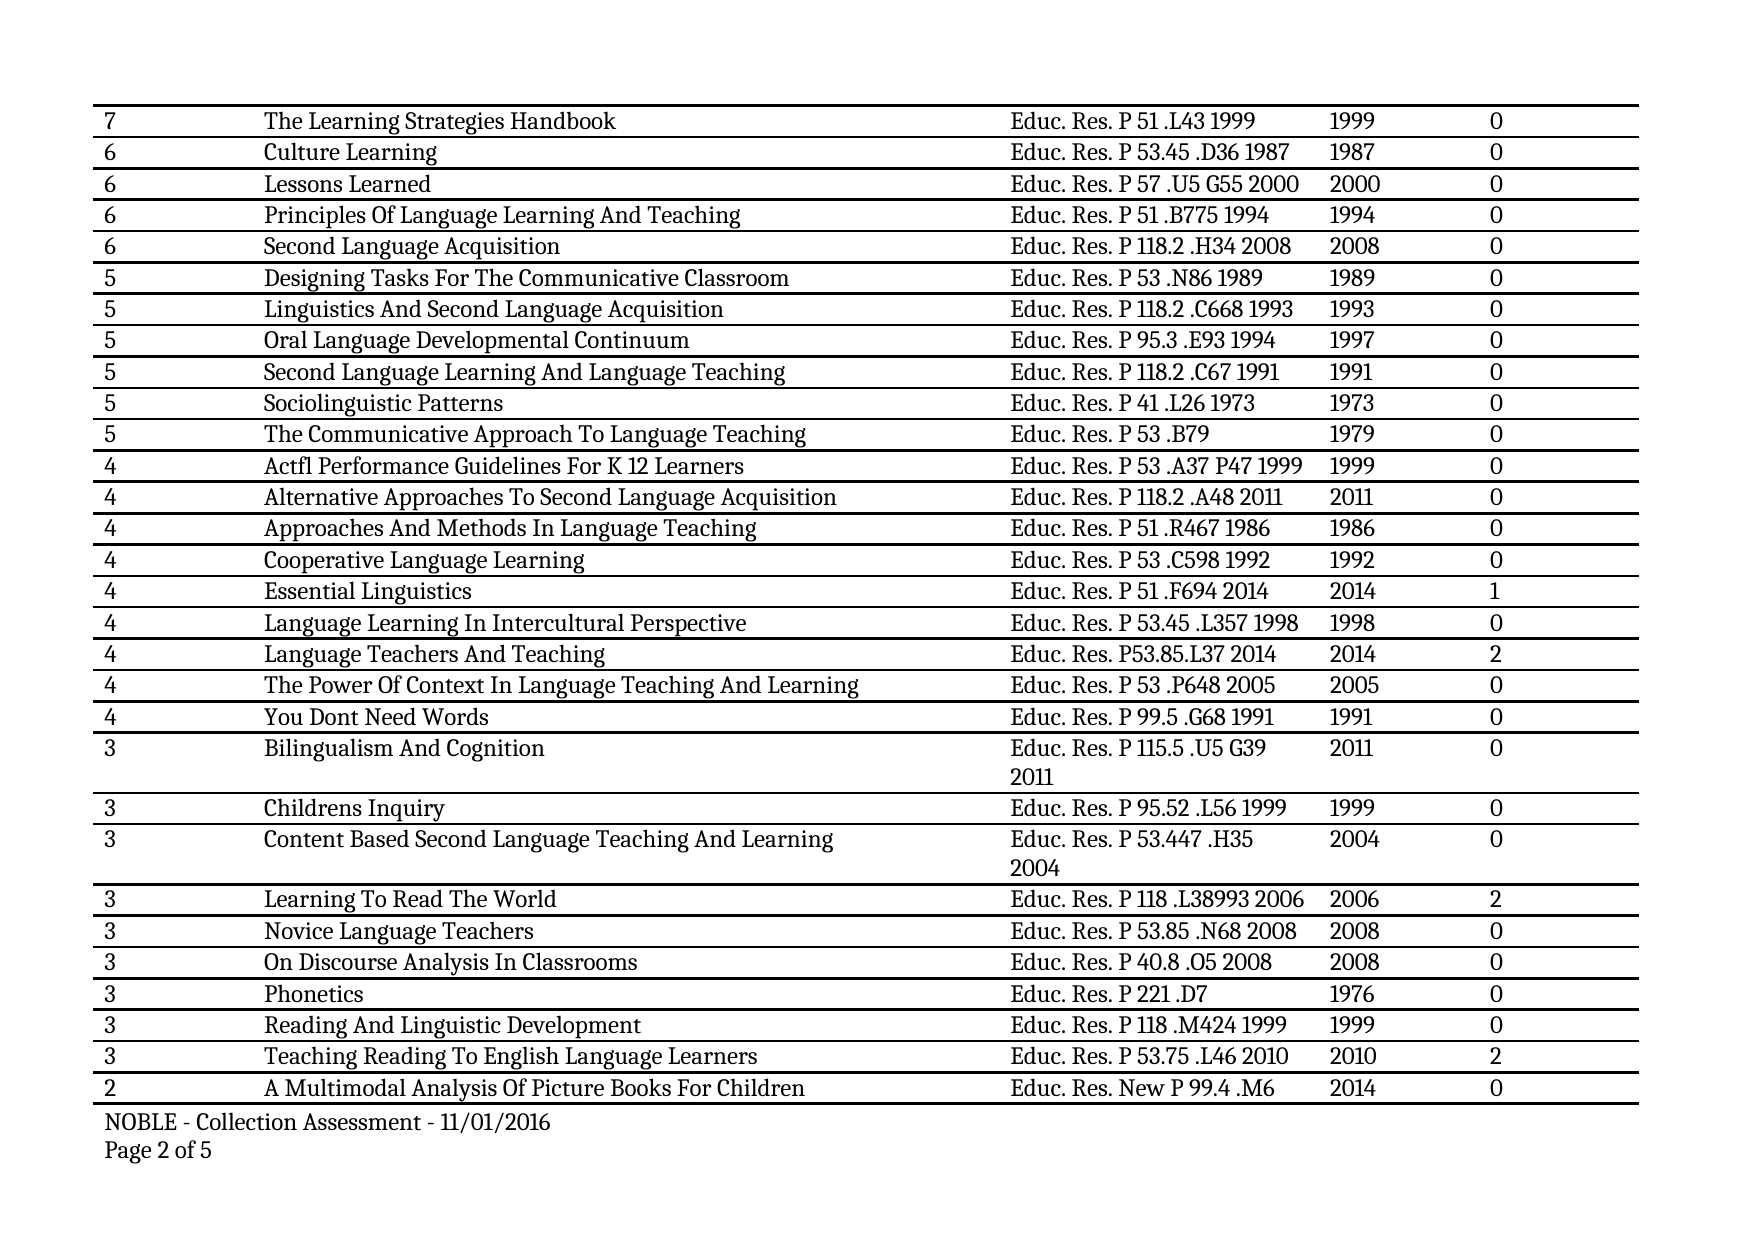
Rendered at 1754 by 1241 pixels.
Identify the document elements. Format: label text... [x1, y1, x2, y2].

table_cell 0 [1479, 917, 1638, 946]
table_cell 4 [93, 483, 253, 512]
table_cell 0 [1479, 295, 1638, 324]
table_cell Designing Tasks For The Communicative Classroom [253, 264, 999, 292]
table_cell 5 [93, 420, 253, 449]
table_cell 6 [93, 170, 253, 198]
table_cell Educ. Res. P 118.2 .C668 1993 [999, 295, 1319, 324]
table_cell Novice Language Teachers [253, 917, 999, 946]
table_cell 2 [93, 1074, 253, 1102]
table_cell Educ. Res. P 53 .P648 2005 [999, 671, 1319, 700]
table_cell 1989 [1319, 264, 1478, 292]
table_cell 6 [93, 232, 253, 261]
table_cell Educ. Res. P 51 .R467 1986 [999, 515, 1319, 543]
table_cell 4 [93, 640, 253, 668]
table_cell Educ. Res. P53.85.L37 2014 [999, 640, 1319, 668]
table_cell Second Language Learning And Language Teaching [253, 358, 999, 386]
table_cell Educ. Res. P 53 .A37 P47 1999 [999, 452, 1319, 480]
table_cell 1991 [1319, 703, 1478, 731]
table_cell 0 [1479, 232, 1638, 261]
table_cell 4 [93, 703, 253, 731]
table_cell Educ. Res. P 95.3 .E93 1994 [999, 326, 1319, 355]
table_cell 2 [1479, 1042, 1638, 1071]
table_cell 2005 [1319, 671, 1478, 700]
table_cell 5 [93, 389, 253, 418]
table_cell 0 [1479, 264, 1638, 292]
table_cell Educ. Res. P 118 .M424 1999 [999, 1011, 1319, 1039]
table_cell Educ. Res. P 53.45 .D36 1987 [999, 138, 1319, 167]
table_cell 2006 [1319, 886, 1478, 914]
table_cell 3 [93, 734, 253, 791]
table_cell 2011 [1319, 483, 1478, 512]
table_cell Educ. Res. P 57 .U5 G55 2000 [999, 170, 1319, 198]
table_cell 0 [1479, 358, 1638, 386]
table_cell Educ. Res. P 51 .F694 2014 [999, 577, 1319, 606]
table_cell 1976 [1319, 980, 1478, 1008]
table_cell Educ. Res. P 115.5 .U5 G39 2011 [999, 734, 1319, 791]
table_cell 1993 [1319, 295, 1478, 324]
table_cell Educ. Res. P 118.2 .H34 2008 [999, 232, 1319, 261]
table_cell 0 [1479, 825, 1638, 883]
table_cell 0 [1479, 980, 1638, 1008]
table_cell 1999 [1319, 1011, 1478, 1039]
table_cell 3 [93, 794, 253, 823]
table_cell Cooperative Language Learning [253, 546, 999, 574]
table_cell 0 [1479, 326, 1638, 355]
table_cell 5 [93, 326, 253, 355]
table_cell Educ. Res. P 41 .L26 1973 [999, 389, 1319, 418]
table_cell The Power Of Context In Language Teaching And Learning [253, 671, 999, 700]
table_cell 3 [93, 1042, 253, 1071]
table_cell You Dont Need Words [253, 703, 999, 731]
table_cell 2011 [1319, 734, 1478, 791]
table_cell Lessons Learned [253, 170, 999, 198]
table_cell 2014 [1319, 640, 1478, 668]
table_cell Educ. Res. P 118.2 .A48 2011 [999, 483, 1319, 512]
table_cell 0 [1479, 1074, 1638, 1102]
table_cell 0 [1479, 703, 1638, 731]
table_cell 0 [1479, 389, 1638, 418]
table_cell Educ. Res. P 221 .D7 [999, 980, 1319, 1008]
table_cell 6 [93, 201, 253, 229]
table_cell Phonetics [253, 980, 999, 1008]
table_cell 4 [93, 546, 253, 574]
table_cell 0 [1479, 671, 1638, 700]
table_cell Educ. Res. P 53 .N86 1989 [999, 264, 1319, 292]
table_cell 1998 [1319, 608, 1478, 637]
table_cell 5 [93, 358, 253, 386]
table_cell Educ. Res. P 118.2 .C67 1991 [999, 358, 1319, 386]
table_cell 0 [1479, 794, 1638, 823]
table_cell 5 [93, 264, 253, 292]
table_cell The Learning Strategies Handbook [253, 107, 999, 136]
table_cell Educ. Res. P 51 .L43 1999 [999, 107, 1319, 136]
table_cell 2004 [1319, 825, 1478, 883]
table_cell 6 [93, 138, 253, 167]
table_cell Language Learning In Intercultural Perspective [253, 608, 999, 637]
table_cell Principles Of Language Learning And Teaching [253, 201, 999, 229]
table_cell 0 [1479, 138, 1638, 167]
table_cell 0 [1479, 107, 1638, 136]
table_cell 1999 [1319, 452, 1478, 480]
table_cell 0 [1479, 948, 1638, 977]
table_cell Educ. Res. P 95.52 .L56 1999 [999, 794, 1319, 823]
table_cell 2008 [1319, 948, 1478, 977]
table_cell 4 [93, 452, 253, 480]
table_cell Sociolinguistic Patterns [253, 389, 999, 418]
table_cell Second Language Acquisition [253, 232, 999, 261]
table_cell Childrens Inquiry [253, 794, 999, 823]
table_cell Approaches And Methods In Language Teaching [253, 515, 999, 543]
table_cell 0 [1479, 608, 1638, 637]
table_cell 3 [93, 917, 253, 946]
table_cell 3 [93, 980, 253, 1008]
table_cell 0 [1479, 170, 1638, 198]
table_cell 0 [1479, 515, 1638, 543]
table_cell 1999 [1319, 107, 1478, 136]
table_cell 1992 [1319, 546, 1478, 574]
table_cell 1994 [1319, 201, 1478, 229]
table_cell Educ. Res. P 53.447 .H35 2004 [999, 825, 1319, 883]
table_cell 2 [1479, 640, 1638, 668]
table_cell 0 [1479, 1011, 1638, 1039]
table_cell 2014 [1319, 577, 1478, 606]
table_cell 1987 [1319, 138, 1478, 167]
table_cell Oral Language Developmental Continuum [253, 326, 999, 355]
table_cell 1986 [1319, 515, 1478, 543]
table_cell Language Teachers And Teaching [253, 640, 999, 668]
table_cell 2010 [1319, 1042, 1478, 1071]
table_cell 5 [93, 295, 253, 324]
table_cell 2 [1479, 886, 1638, 914]
table_cell Educ. Res. P 53 .B79 [999, 420, 1319, 449]
table_cell Teaching Reading To English Language Learners [253, 1042, 999, 1071]
table_cell 3 [93, 1011, 253, 1039]
table_cell 1973 [1319, 389, 1478, 418]
table_cell 3 [93, 948, 253, 977]
table_cell Educ. Res. P 53.75 .L46 2010 [999, 1042, 1319, 1071]
table_cell Educ. Res. P 99.5 .G68 1991 [999, 703, 1319, 731]
table_cell Educ. Res. P 118 .L38993 2006 [999, 886, 1319, 914]
table_cell Educ. Res. P 53 .C598 1992 [999, 546, 1319, 574]
table_cell 0 [1479, 483, 1638, 512]
table_cell 1999 [1319, 794, 1478, 823]
table_cell 2008 [1319, 917, 1478, 946]
table_cell Bilingualism And Cognition [253, 734, 999, 791]
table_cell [999, 1074, 1319, 1102]
table_cell 0 [1479, 452, 1638, 480]
table_cell 4 [93, 608, 253, 637]
table_cell Learning To Read The World [253, 886, 999, 914]
table_cell 3 [93, 886, 253, 914]
table_cell 2014 [1319, 1074, 1478, 1102]
table_cell Educ. Res. P 53.85 .N68 2008 [999, 917, 1319, 946]
table_cell 2008 [1319, 232, 1478, 261]
table_cell Reading And Linguistic Development [253, 1011, 999, 1039]
table_cell Linguistics And Second Language Acquisition [253, 295, 999, 324]
table_cell 0 [1479, 420, 1638, 449]
table_cell 1991 [1319, 358, 1478, 386]
table_cell 0 [1479, 201, 1638, 229]
table_cell Educ. Res. P 53.45 .L357 1998 [999, 608, 1319, 637]
table_cell Content Based Second Language Teaching And Learning [253, 825, 999, 883]
table_cell 2000 [1319, 170, 1478, 198]
table_cell 0 [1479, 734, 1638, 791]
table_cell 4 [93, 515, 253, 543]
table_cell 1997 [1319, 326, 1478, 355]
table_cell Culture Learning [253, 138, 999, 167]
table_cell Educ. Res. P 51 .B775 1994 [999, 201, 1319, 229]
table_cell 4 [93, 577, 253, 606]
table_cell Educ. Res. P 40.8 .O5 2008 [999, 948, 1319, 977]
table_cell 1979 [1319, 420, 1478, 449]
table_cell Alternative Approaches To Second Language Acquisition [253, 483, 999, 512]
table_cell Actfl Performance Guidelines For K 12 Learners [253, 452, 999, 480]
table_cell Essential Linguistics [253, 577, 999, 606]
table_cell 1 [1479, 577, 1638, 606]
table_cell 4 [93, 671, 253, 700]
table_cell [253, 1074, 999, 1102]
table_cell 0 [1479, 546, 1638, 574]
table_cell 7 [93, 107, 253, 136]
table_cell On Discourse Analysis In Classrooms [253, 948, 999, 977]
table_cell The Communicative Approach To Language Teaching [253, 420, 999, 449]
table_cell 3 [93, 825, 253, 883]
